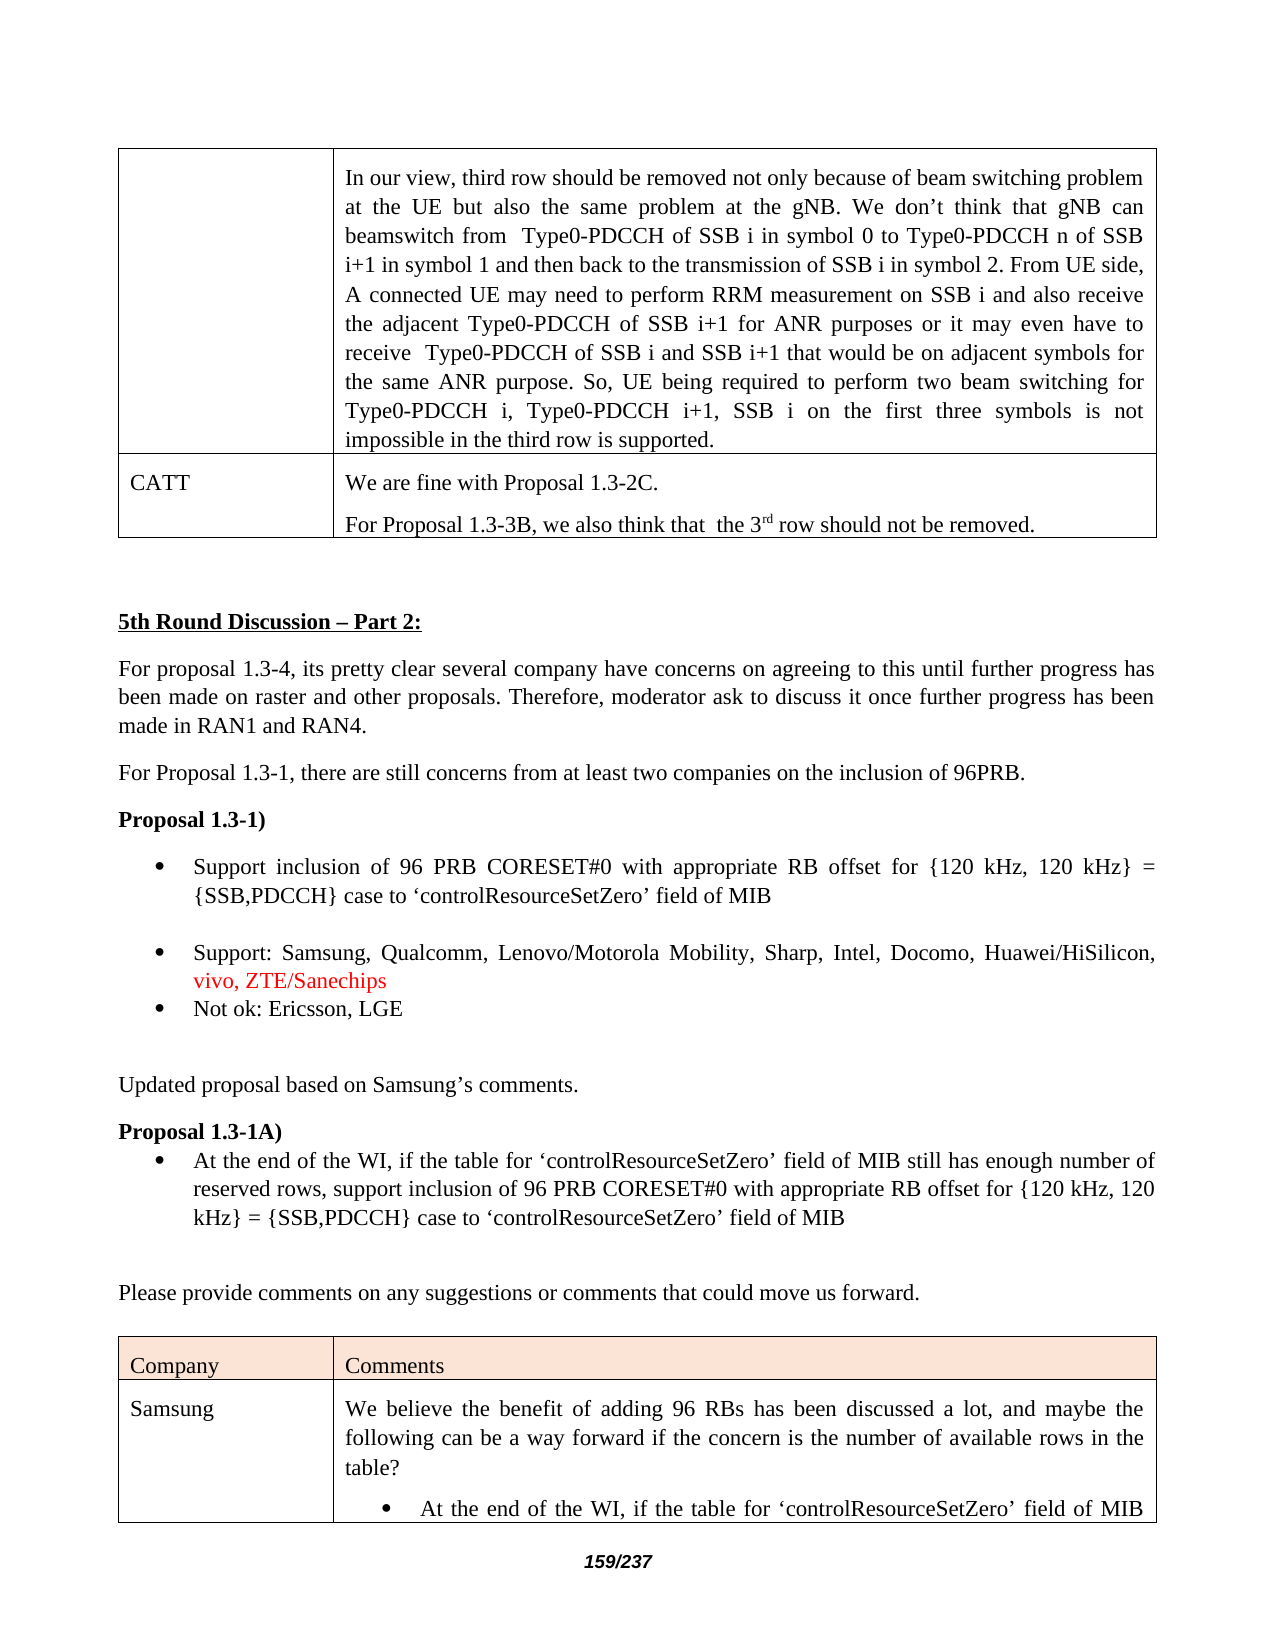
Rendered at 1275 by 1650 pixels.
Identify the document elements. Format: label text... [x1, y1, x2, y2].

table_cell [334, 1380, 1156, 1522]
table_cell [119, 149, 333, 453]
subtitle Proposal 1.3-1) [118, 806, 1157, 832]
text Please provide comments on any suggestions or comments that could move us forward. [118, 1279, 1157, 1306]
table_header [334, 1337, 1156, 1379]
subtitle 5th Round Discussion – Part 2: [118, 608, 1157, 634]
list Support inclusion of 96 PRB CORESET#0 with appropriate RB offset for {120 kHz, 120 kHz} = {SSB,PDCCH} case to ‘controlResourceSetZero’ field of MIB [156, 853, 1157, 908]
text Updated proposal based on Samsung’s comments. [118, 1071, 1157, 1097]
text Proposal 1.3-1A) [118, 1118, 1157, 1145]
list Support: Samsung, Qualcomm, Lenovo/Motorola Mobility, Sharp, Intel, Docomo, Huawei/HiSilicon, vivo, ZTE/Sanechips [156, 939, 1157, 993]
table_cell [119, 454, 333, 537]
text For proposal 1.3-4, its pretty clear several company have concerns on agreeing to this until further progress has been made on raster and other proposals. Therefore, moderator ask to discuss it once further progress has been made in RAN1 and RAN4. [118, 655, 1157, 738]
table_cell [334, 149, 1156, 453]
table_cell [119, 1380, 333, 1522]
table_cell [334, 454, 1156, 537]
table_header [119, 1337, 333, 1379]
text For Proposal 1.3-1, there are still concerns from at least two companies on the inclusion of 96PRB. [118, 759, 1157, 785]
list Not ok: Ericsson, LGE [156, 996, 1157, 1022]
list At the end of the WI, if the table for ‘controlResourceSetZero’ field of MIB still has enough number of reserved rows, support inclusion of 96 PRB CORESET#0 with appropriate RB offset for {120 kHz, 120 kHz} = {SSB,PDCCH} case to ‘controlResourceSetZero’ field of MIB [156, 1147, 1157, 1230]
